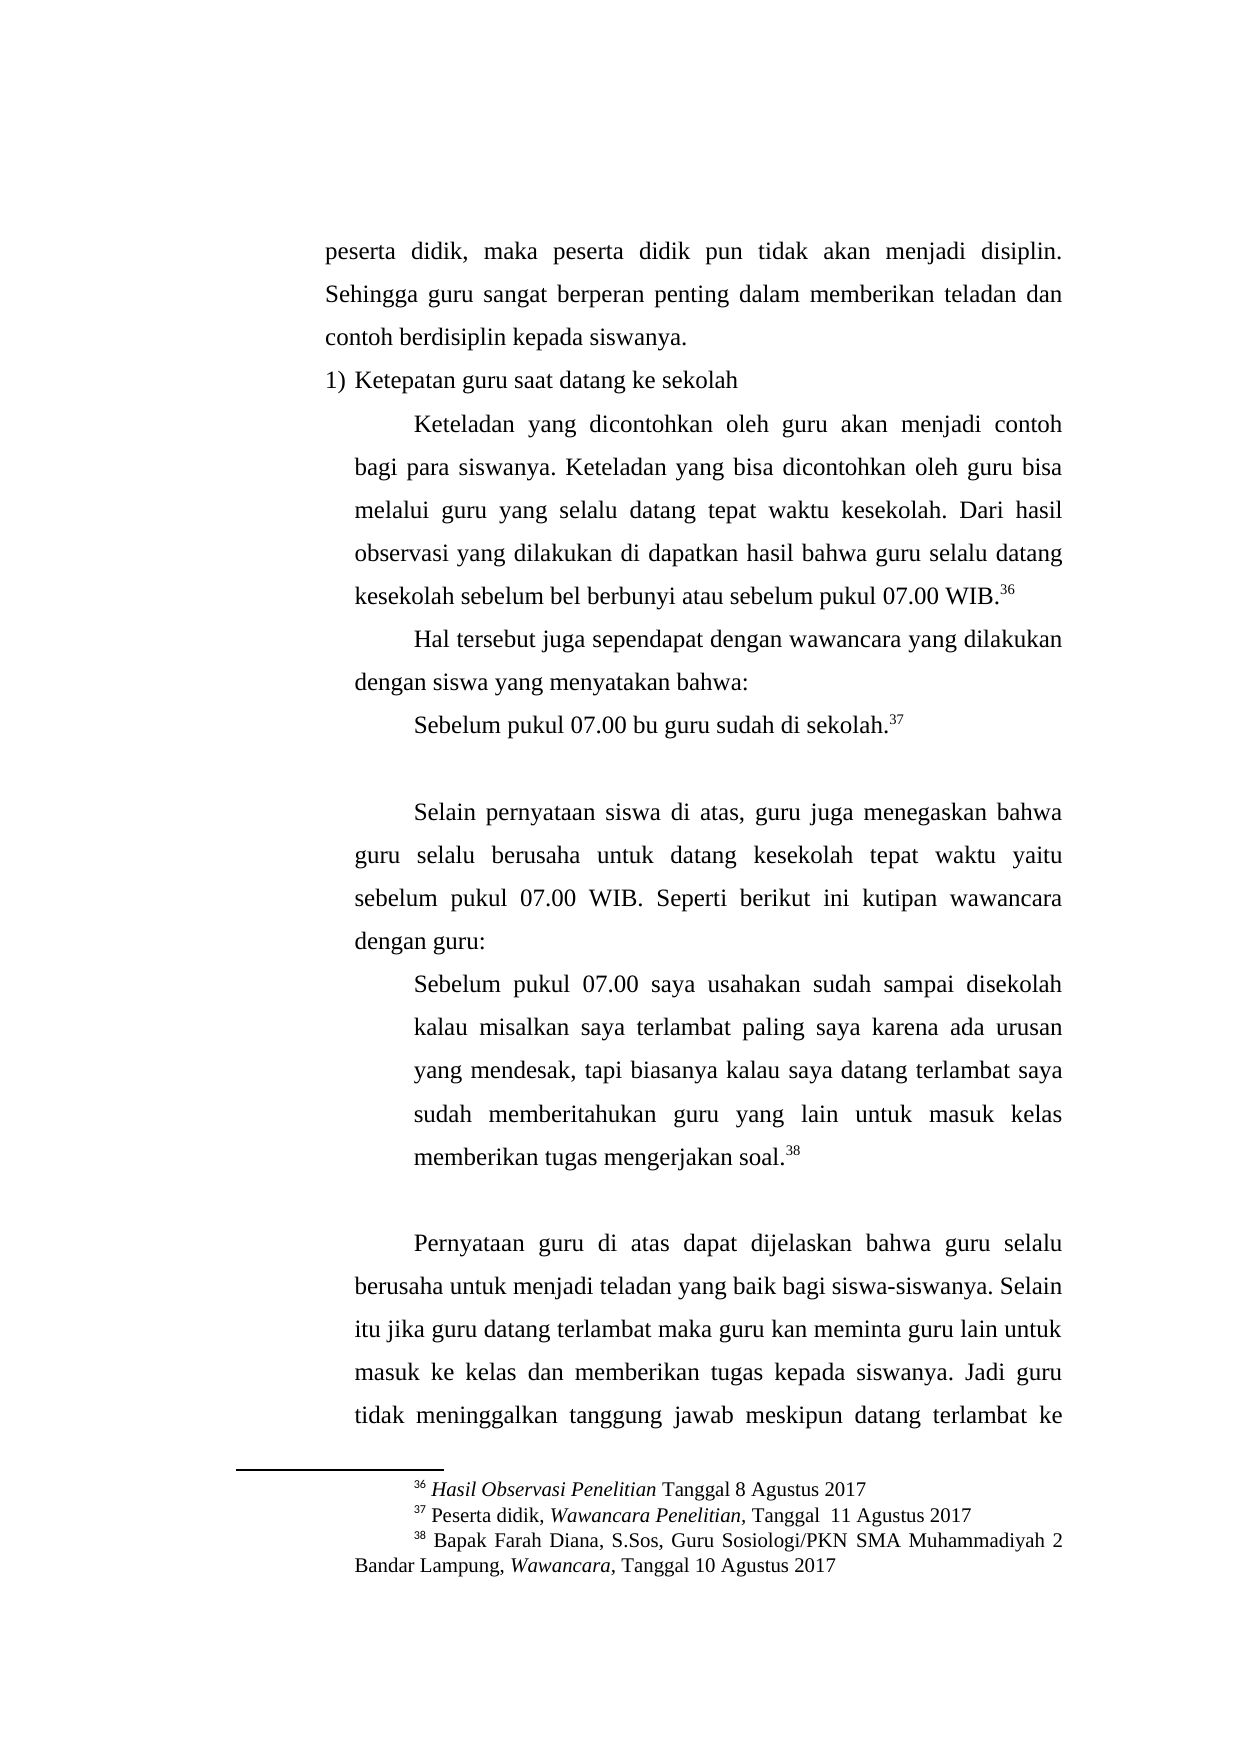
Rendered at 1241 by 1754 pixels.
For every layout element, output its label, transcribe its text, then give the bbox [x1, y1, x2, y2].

text Sebelum pukul 07.00 saya usahakan sudah sampai disekolah kalau misalkan saya terlambat paling saya karena ada urusan yang mendesak, tapi biasanya kalau saya datang terlambat saya sudah memberitahukan guru yang lain untuk masuk kelas memberikan tugas mengerjakan soal. [413, 969, 1063, 1171]
text Keteladan yang dicontohkan oleh guru akan menjadi contoh bagi para siswanya. Keteladan yang bisa dicontohkan oleh guru bisa melalui guru yang selalu datang tepat waktu kesekolah. Dari hasil observasi yang dilakukan di dapatkan hasil bahwa guru selalu datang kesekolah sebelum bel berbunyi atau sebelum pukul 07.00 WIB. [354, 409, 1063, 610]
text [354, 1228, 1063, 1429]
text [325, 236, 1063, 351]
text Selain pernyataan siswa di atas, guru juga menegaskan bahwa guru selalu berusaha untuk datang kesekolah tepat waktu yaitu sebelum pukul 07.00 WIB. Seperti berikut ini kutipan wawancara dengan guru: [354, 797, 1063, 955]
list Ketepatan guru saat datang ke sekolah [325, 366, 1063, 394]
text Sebelum pukul 07.00 bu guru sudah di sekolah. [413, 711, 1063, 739]
text Hal tersebut juga sependapat dengan wawancara yang dilakukan dengan siswa yang menyatakan bahwa: [354, 624, 1063, 696]
